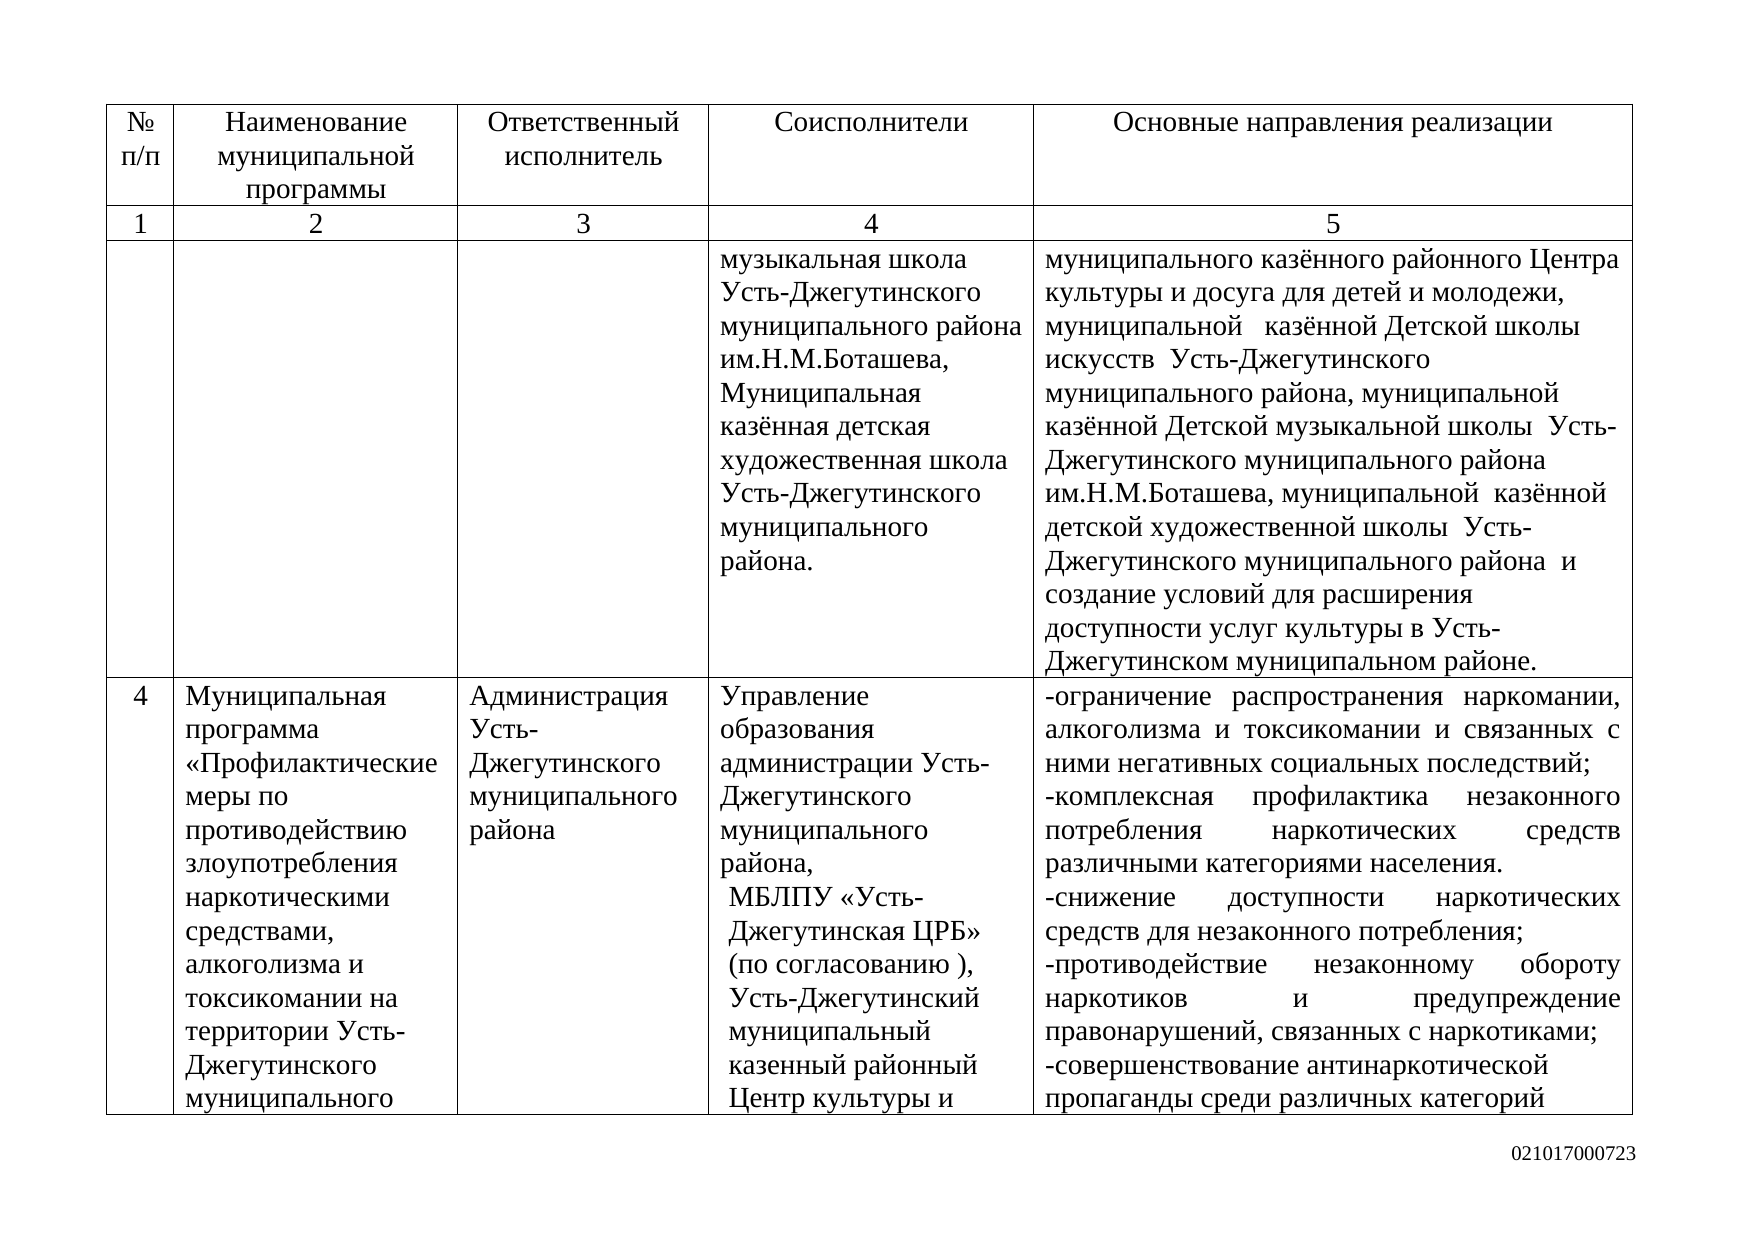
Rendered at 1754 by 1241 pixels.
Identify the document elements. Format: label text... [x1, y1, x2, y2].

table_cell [1034, 678, 1632, 1114]
table_header Ответственный исполнитель [458, 105, 708, 205]
table_cell 3 [107, 241, 173, 677]
table_cell 5 [1034, 206, 1632, 240]
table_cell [709, 241, 1033, 677]
table_header № п/п [107, 105, 173, 205]
table_header Соисполнители [709, 105, 1033, 205]
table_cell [709, 678, 1033, 1114]
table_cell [1034, 241, 1632, 677]
table_header Наименование муниципальной программы [174, 105, 457, 205]
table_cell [174, 241, 457, 677]
table_cell 3 [458, 206, 708, 240]
table_cell 2 [174, 206, 457, 240]
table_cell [458, 678, 708, 1114]
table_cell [458, 241, 708, 677]
table_cell 4 [709, 206, 1033, 240]
table_cell 4 [107, 678, 173, 1114]
table_cell 1 [107, 206, 173, 240]
table_header Основные направления реализации [1034, 105, 1632, 205]
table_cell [174, 678, 457, 1114]
